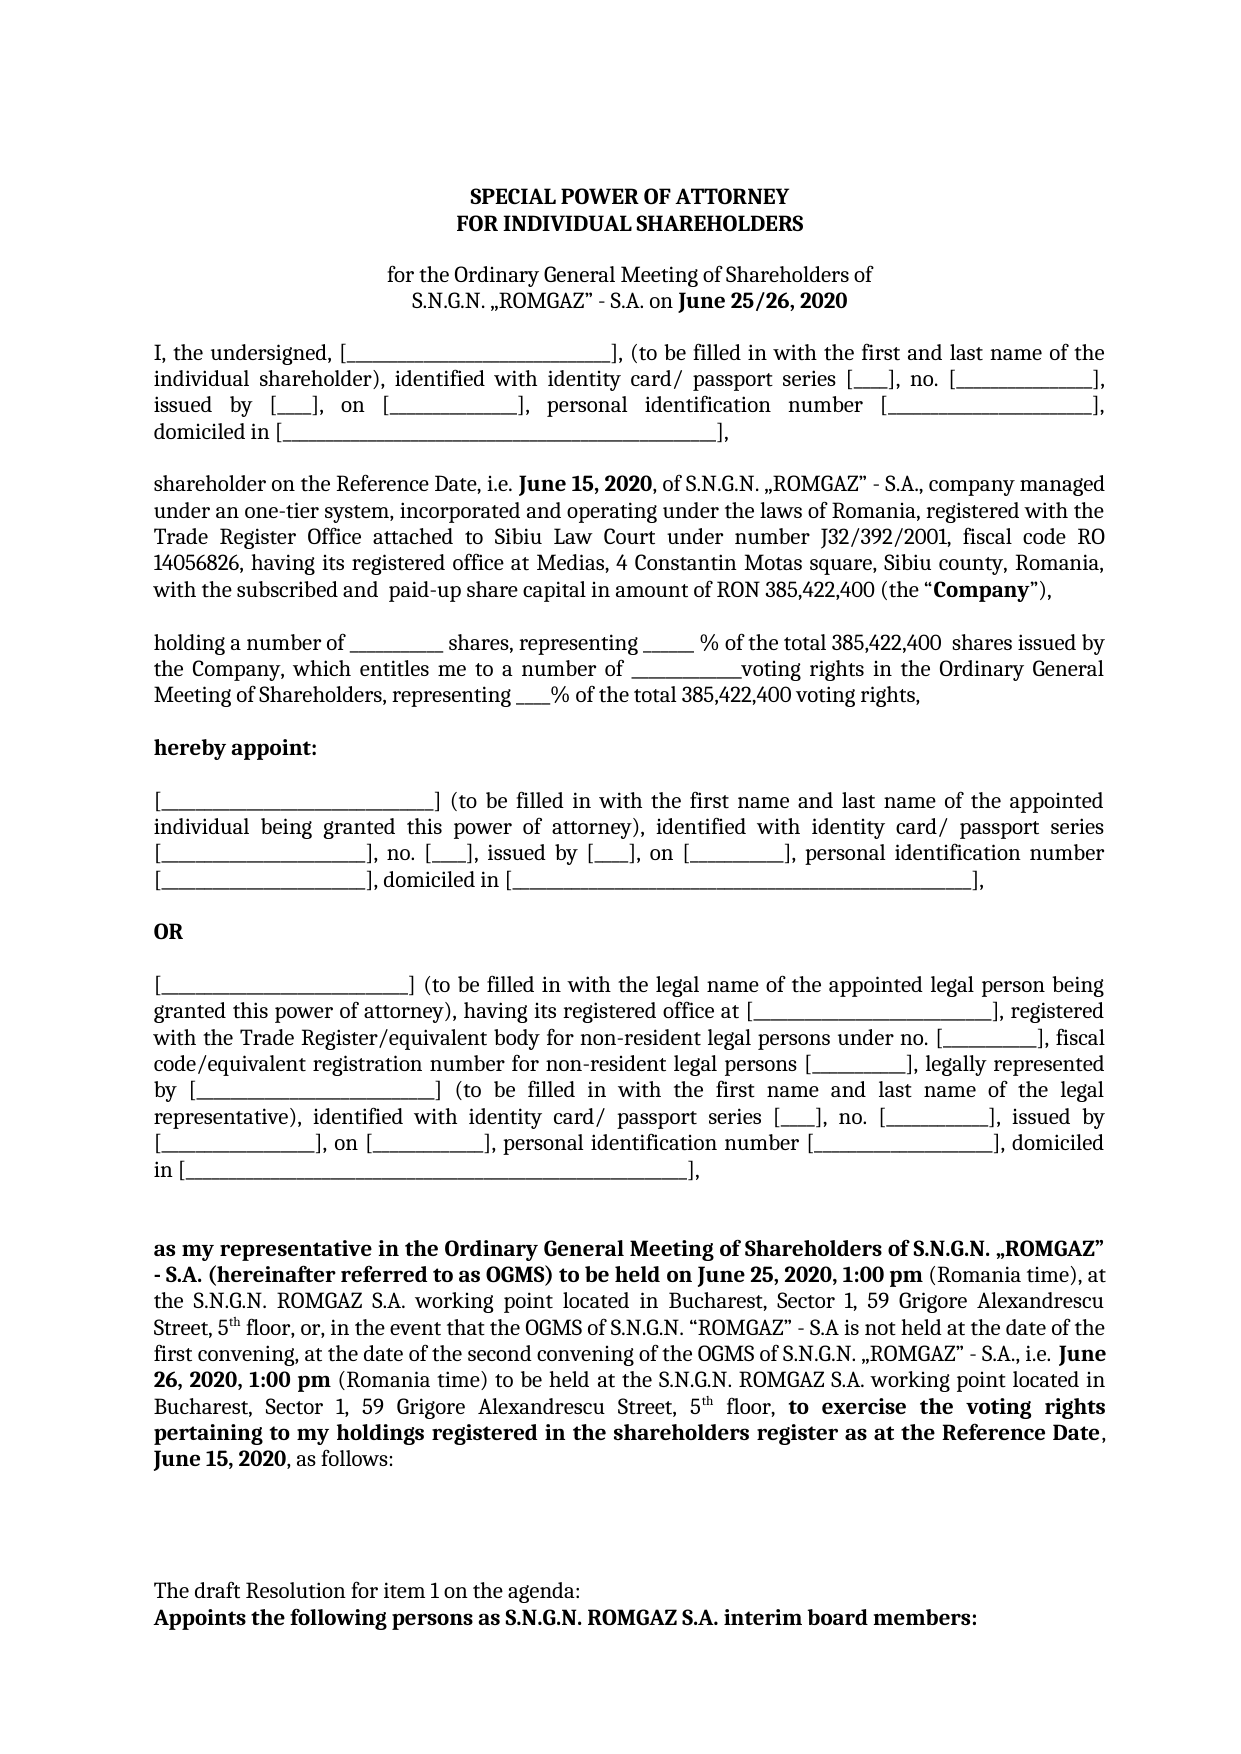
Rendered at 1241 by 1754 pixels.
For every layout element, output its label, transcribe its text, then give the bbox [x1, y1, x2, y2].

text OR [153, 919, 1106, 946]
text I, the undersigned, [_______________________________], (to be filled in with the first and last name of the individual shareholder), identified with identity card/ passport series [____], no. [________________], issued by [____], on [_______________], personal identification number [________________________], domiciled in [___________________________________________________], [153, 339, 1106, 445]
text S.N.G.N. „ROMGAZ” - S.A. on June 25/26, 2020 [153, 288, 1106, 314]
text hereby appoint: [153, 735, 1106, 761]
text [________________________________] (to be filled in with the first name and last name of the appointed individual being granted this power of attorney), identified with identity card/ passport series [________________________], no. [____], issued by [____], on [___________], personal identification number [________________________], domiciled in [______________________________________________________], [153, 787, 1106, 893]
text as my representative in the Ordinary General Meeting of Shareholders of S.N.G.N. „ROMGAZ” - S.A. (hereinafter referred to as OGMS) to be held on June 25, 2020, 1:00 pm (Romania time), at the S.N.G.N. ROMGAZ S.A. working point located in Bucharest, Sector 1, 59 Grigore Alexandrescu Street, 5th floor, or, in the event that the OGMS of S.N.G.N. “ROMGAZ” - S.A is not held at the date of the first convening, at the date of the second convening of the OGMS of S.N.G.N. „ROMGAZ” - S.A., i.e. June 26, 2020, 1:00 pm (Romania time) to be held at the S.N.G.N. ROMGAZ S.A. working point located in Bucharest, Sector 1, 59 Grigore Alexandrescu Street, 5th floor, to exercise the voting rights pertaining to my holdings registered in the shareholders register as at the Reference Date, June 15, 2020, as follows: [153, 1235, 1106, 1473]
text shareholder on the Reference Date, i.e. June 15, 2020, of S.N.G.N. „ROMGAZ” - S.A., company managed under an one-tier system, incorporated and operating under the laws of Romania, registered with the Trade Register Office attached to Sibiu Law Court under number J32/392/2001, fiscal code RO 14056826, having its registered office at Medias, 4 Constantin Motas square, Sibiu county, Romania, with the subscribed and paid-up share capital in amount of RON 385,422,400 (the “Company”), [153, 471, 1106, 603]
text for the Ordinary General Meeting of Shareholders of [153, 262, 1106, 288]
text [_____________________________] (to be filled in with the legal name of the appointed legal person being granted this power of attorney), having its registered office at [____________________________], registered with the Trade Register/equivalent body for non-resident legal persons under no. [___________], fiscal code/equivalent registration number for non-resident legal persons [___________], legally represented by [____________________________] (to be filled in with the first name and last name of the legal representative), identified with identity card/ passport series [____], no. [____________], issued by [__________________], on [_____________], personal identification number [_____________________], domiciled in [___________________________________________________________], [153, 972, 1106, 1183]
text SPECIAL POWER OF ATTORNEY [153, 184, 1106, 210]
text holding a number of ___________ shares, representing ______ % of the total 385,422,400 shares issued by the Company, which entitles me to a number of _____________voting rights in the Ordinary General Meeting of Shareholders, representing ____% of the total 385,422,400 voting rights, [153, 629, 1106, 708]
text Appoints the following persons as S.N.G.N. ROMGAZ S.A. interim board members: [153, 1604, 1106, 1631]
text FOR INDIVIDUAL SHAREHOLDERS [153, 210, 1106, 237]
text The draft Resolution for item 1 on the agenda: [153, 1578, 1106, 1604]
